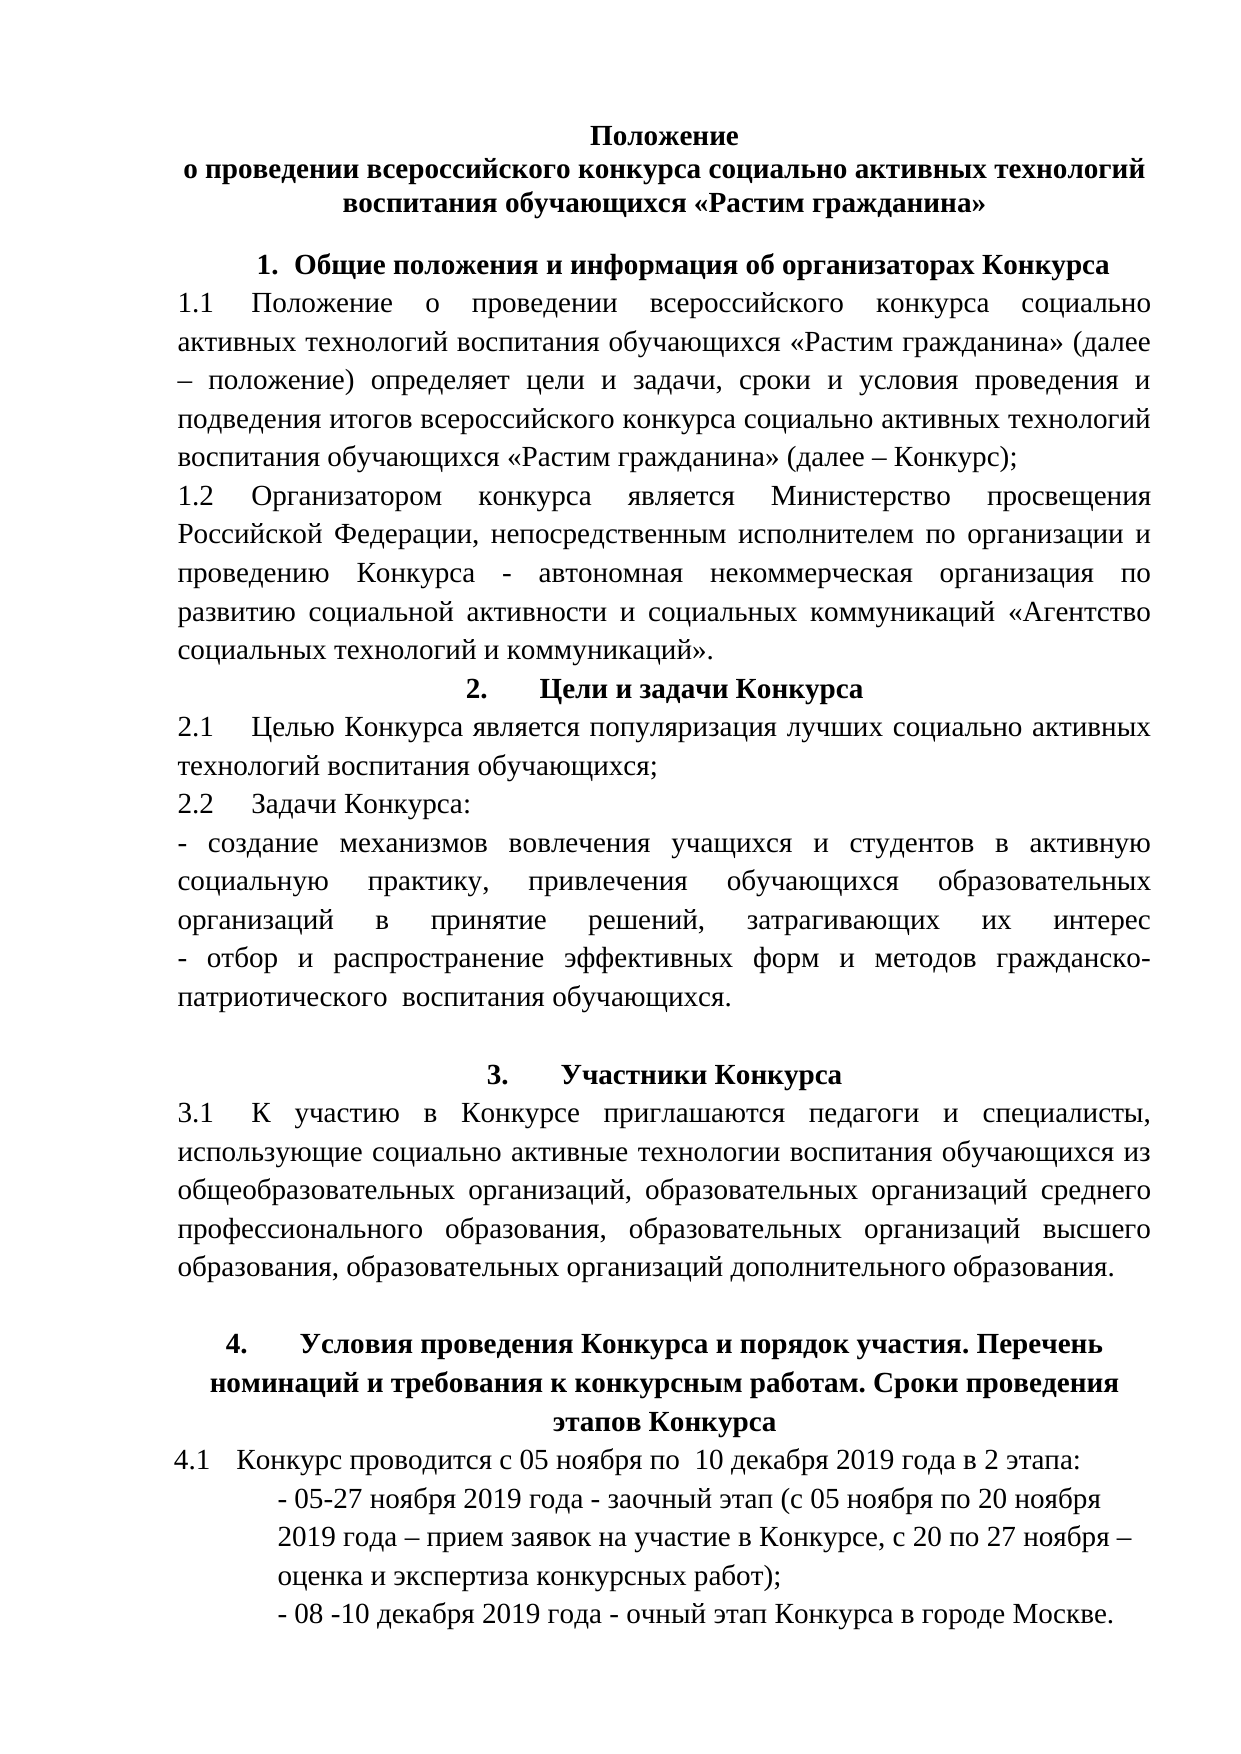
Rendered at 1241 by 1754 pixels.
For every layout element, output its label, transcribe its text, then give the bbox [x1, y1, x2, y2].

list 3.1 К участию в Конкурсе приглашаются педагоги и специалисты, использующие социально активные технологии воспитания обучающихся из общеобразовательных организаций, образовательных организаций среднего профессионального образования, образовательных организаций высшего образования, образовательных организаций дополнительного образования. [177, 1095, 1152, 1283]
list Общие положения и информация об организаторах Конкурса [215, 247, 1152, 280]
list - 05-27 ноября 2019 года - заочный этап (с 05 ноября по 20 ноября 2019 года – прием заявок на участие в Конкурсе, с 20 по 27 ноября – оценка и экспертиза конкурсных работ); [277, 1481, 1152, 1591]
list Задачи Конкурса: [177, 786, 1152, 820]
list - 08 -10 декабря 2019 года - очный этап Конкурса в городе Москве. [277, 1596, 1152, 1630]
text Положение [177, 118, 1152, 152]
list Условия проведения Конкурса и порядок участия. Перечень номинаций и требования к конкурсным работам. Сроки проведения этапов Конкурса [177, 1327, 1152, 1437]
list - создание механизмов вовлечения учащихся и студентов в активную социальную практику, привлечения обучающихся образовательных организаций в принятие решений, затрагивающих их интерес - отбор и распространение эффективных форм и методов гражданско-патриотического воспитания обучающихся. [177, 825, 1152, 864]
list Целью Конкурса является популяризация лучших социально активных технологий воспитания обучающихся; [177, 709, 1152, 781]
list Конкурс проводится с 05 ноября по 10 декабря 2019 года в 2 этапа: [174, 1442, 1152, 1476]
list Участники Конкурса [177, 1057, 1152, 1090]
list - создание механизмов вовлечения учащихся и студентов в активную социальную практику, привлечения обучающихся образовательных организаций в принятие решений, затрагивающих их интерес - отбор и распространение эффективных форм и методов гражданско-патриотического воспитания обучающихся. [177, 936, 1152, 1013]
list Организатором конкурса является Министерство просвещения Российской Федерации, непосредственным исполнителем по организации и проведению Конкурса - автономная некоммерческая организация по развитию социальной активности и социальных коммуникаций «Агентство социальных технологий и коммуникаций». [177, 478, 1152, 666]
list Положение о проведении всероссийского конкурса социально активных технологий воспитания обучающихся «Растим гражданина» (далее – положение) определяет цели и задачи, сроки и условия проведения и подведения итогов всероссийского конкурса социально активных технологий воспитания обучающихся «Растим гражданина» (далее – Конкурс); [177, 285, 1152, 473]
list Цели и задачи Конкурса [177, 671, 1152, 704]
text о проведении всероссийского конкурса социально активных технологий воспитания обучающихся «Растим гражданина» [177, 152, 1152, 219]
